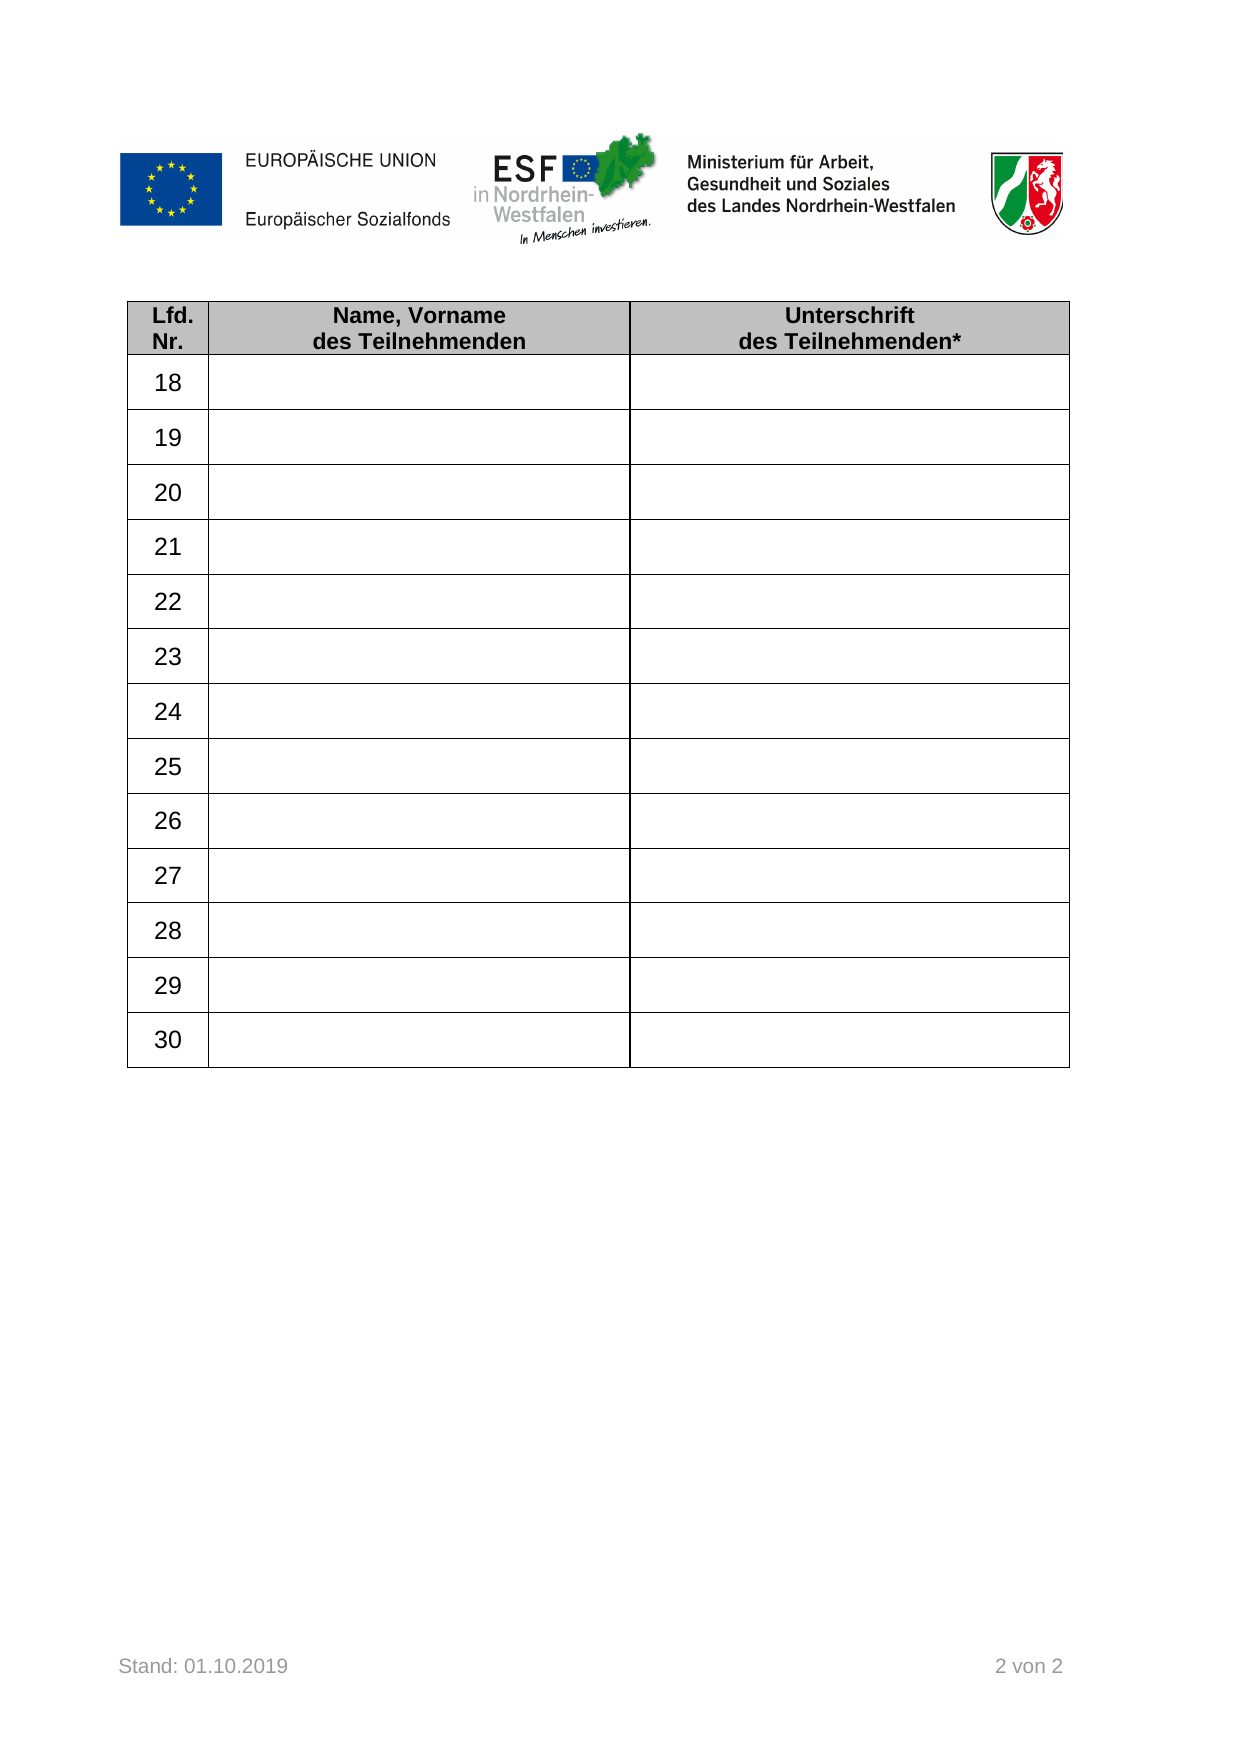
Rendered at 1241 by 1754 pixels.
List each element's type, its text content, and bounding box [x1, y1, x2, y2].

table_cell [209, 520, 629, 573]
table_cell 30 [128, 1013, 208, 1067]
table_cell 20 [128, 465, 208, 519]
table_cell [631, 794, 1069, 847]
table_header Lfd. Nr. [128, 302, 208, 354]
table_cell 24 [128, 684, 208, 738]
table_cell 29 [128, 958, 208, 1012]
table_cell [631, 520, 1069, 573]
table_cell [209, 739, 629, 793]
table_cell [631, 410, 1069, 464]
table_cell [209, 355, 629, 409]
table_cell [209, 794, 629, 847]
table_cell 27 [128, 849, 208, 902]
table_header Unterschrift des Teilnehmenden* [631, 302, 1069, 354]
table_cell [631, 1013, 1069, 1067]
table_cell [631, 575, 1069, 628]
table_cell [209, 575, 629, 628]
table_cell [631, 739, 1069, 793]
table_cell [209, 849, 629, 902]
table_cell 23 [128, 629, 208, 683]
table_cell 19 [128, 410, 208, 464]
table_cell [631, 849, 1069, 902]
table_cell [209, 903, 629, 957]
table_cell [631, 465, 1069, 519]
table_cell [209, 410, 629, 464]
table_cell 28 [128, 903, 208, 957]
table_cell 21 [128, 520, 208, 573]
table_cell 26 [128, 794, 208, 847]
table_cell [631, 355, 1069, 409]
table_cell [209, 958, 629, 1012]
table_cell [631, 629, 1069, 683]
table_cell [631, 684, 1069, 738]
table_cell 22 [128, 575, 208, 628]
table_cell [631, 903, 1069, 957]
table_cell [631, 958, 1069, 1012]
table_cell [209, 1013, 629, 1067]
table_cell [209, 465, 629, 519]
table_cell [209, 684, 629, 738]
table_cell [209, 629, 629, 683]
table_cell 18 [128, 355, 208, 409]
table_header Name, Vorname des Teilnehmenden [209, 302, 629, 354]
picture [118, 131, 1063, 244]
table_cell 25 [128, 739, 208, 793]
